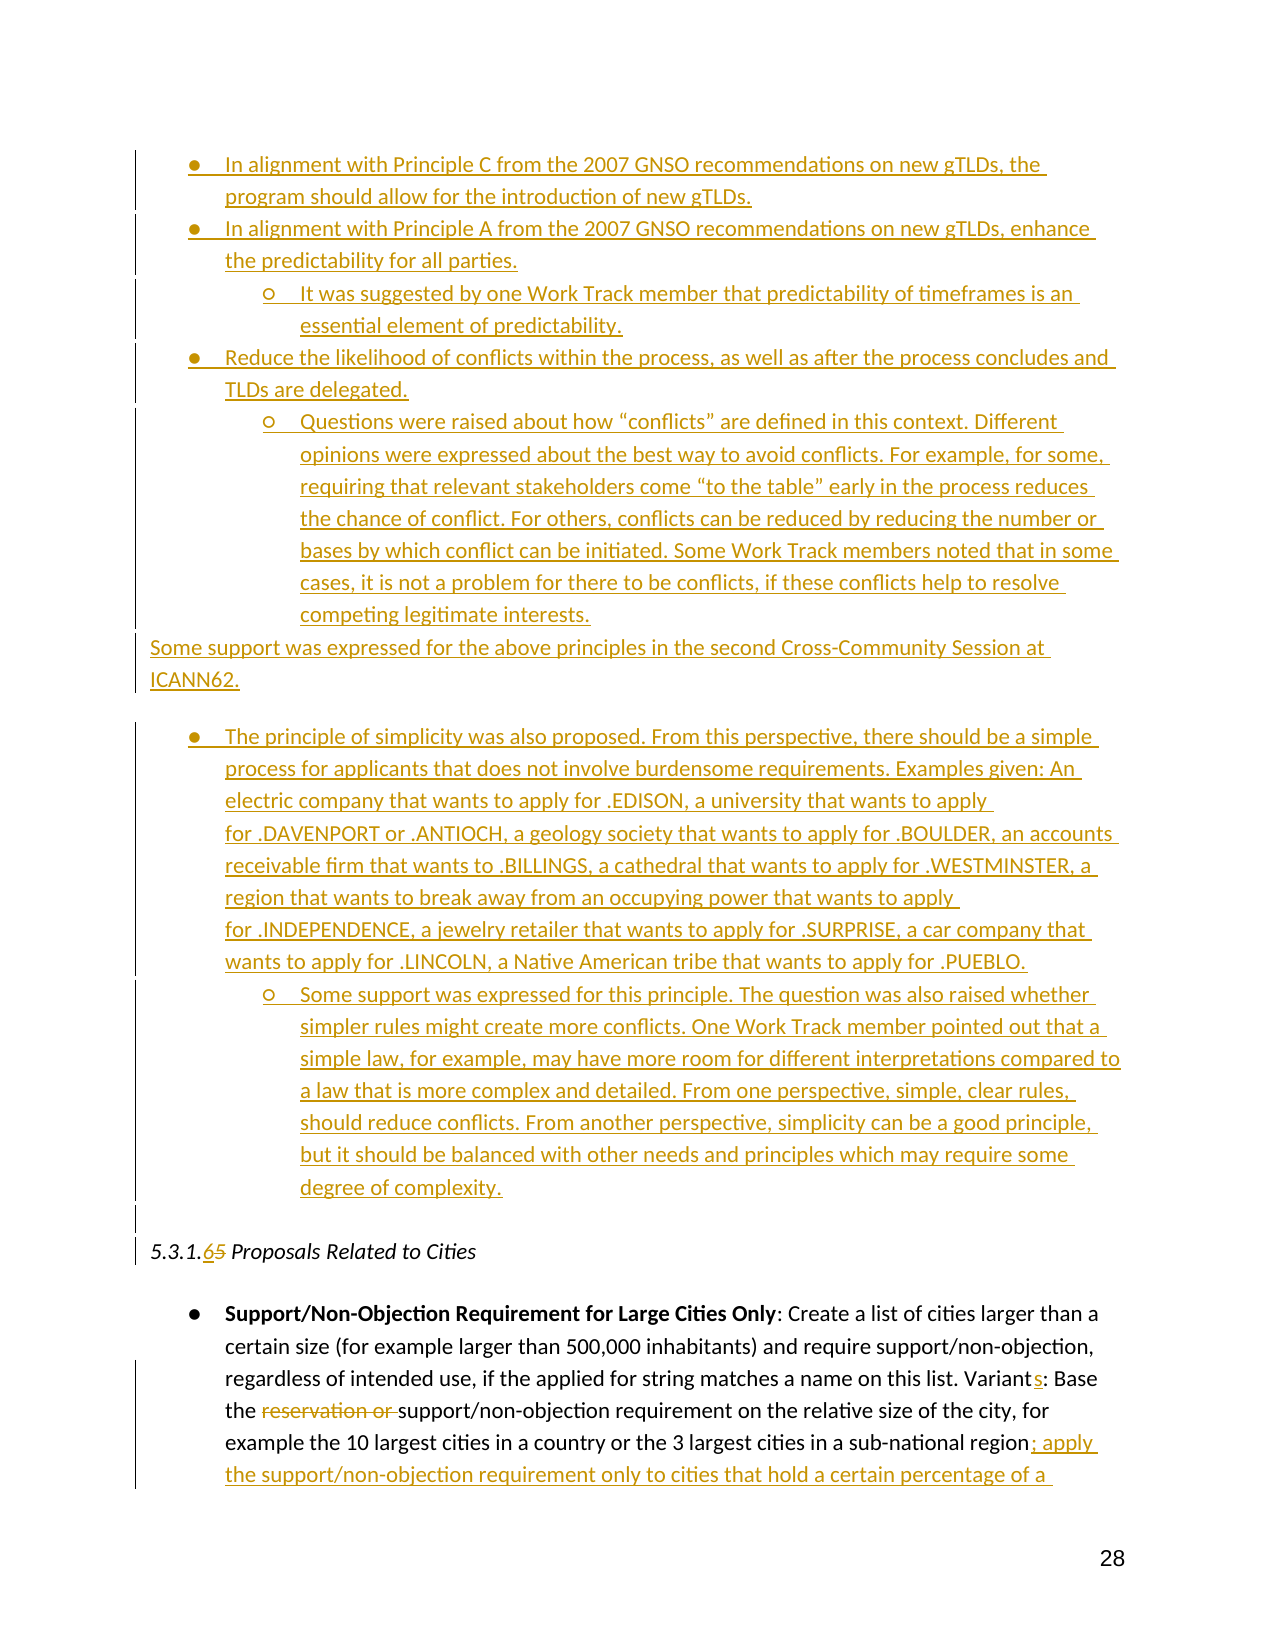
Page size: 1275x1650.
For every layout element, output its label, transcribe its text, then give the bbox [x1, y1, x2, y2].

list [187, 1299, 1125, 1488]
text 5.3.1. Proposals Related to Cities [150, 1237, 1125, 1265]
